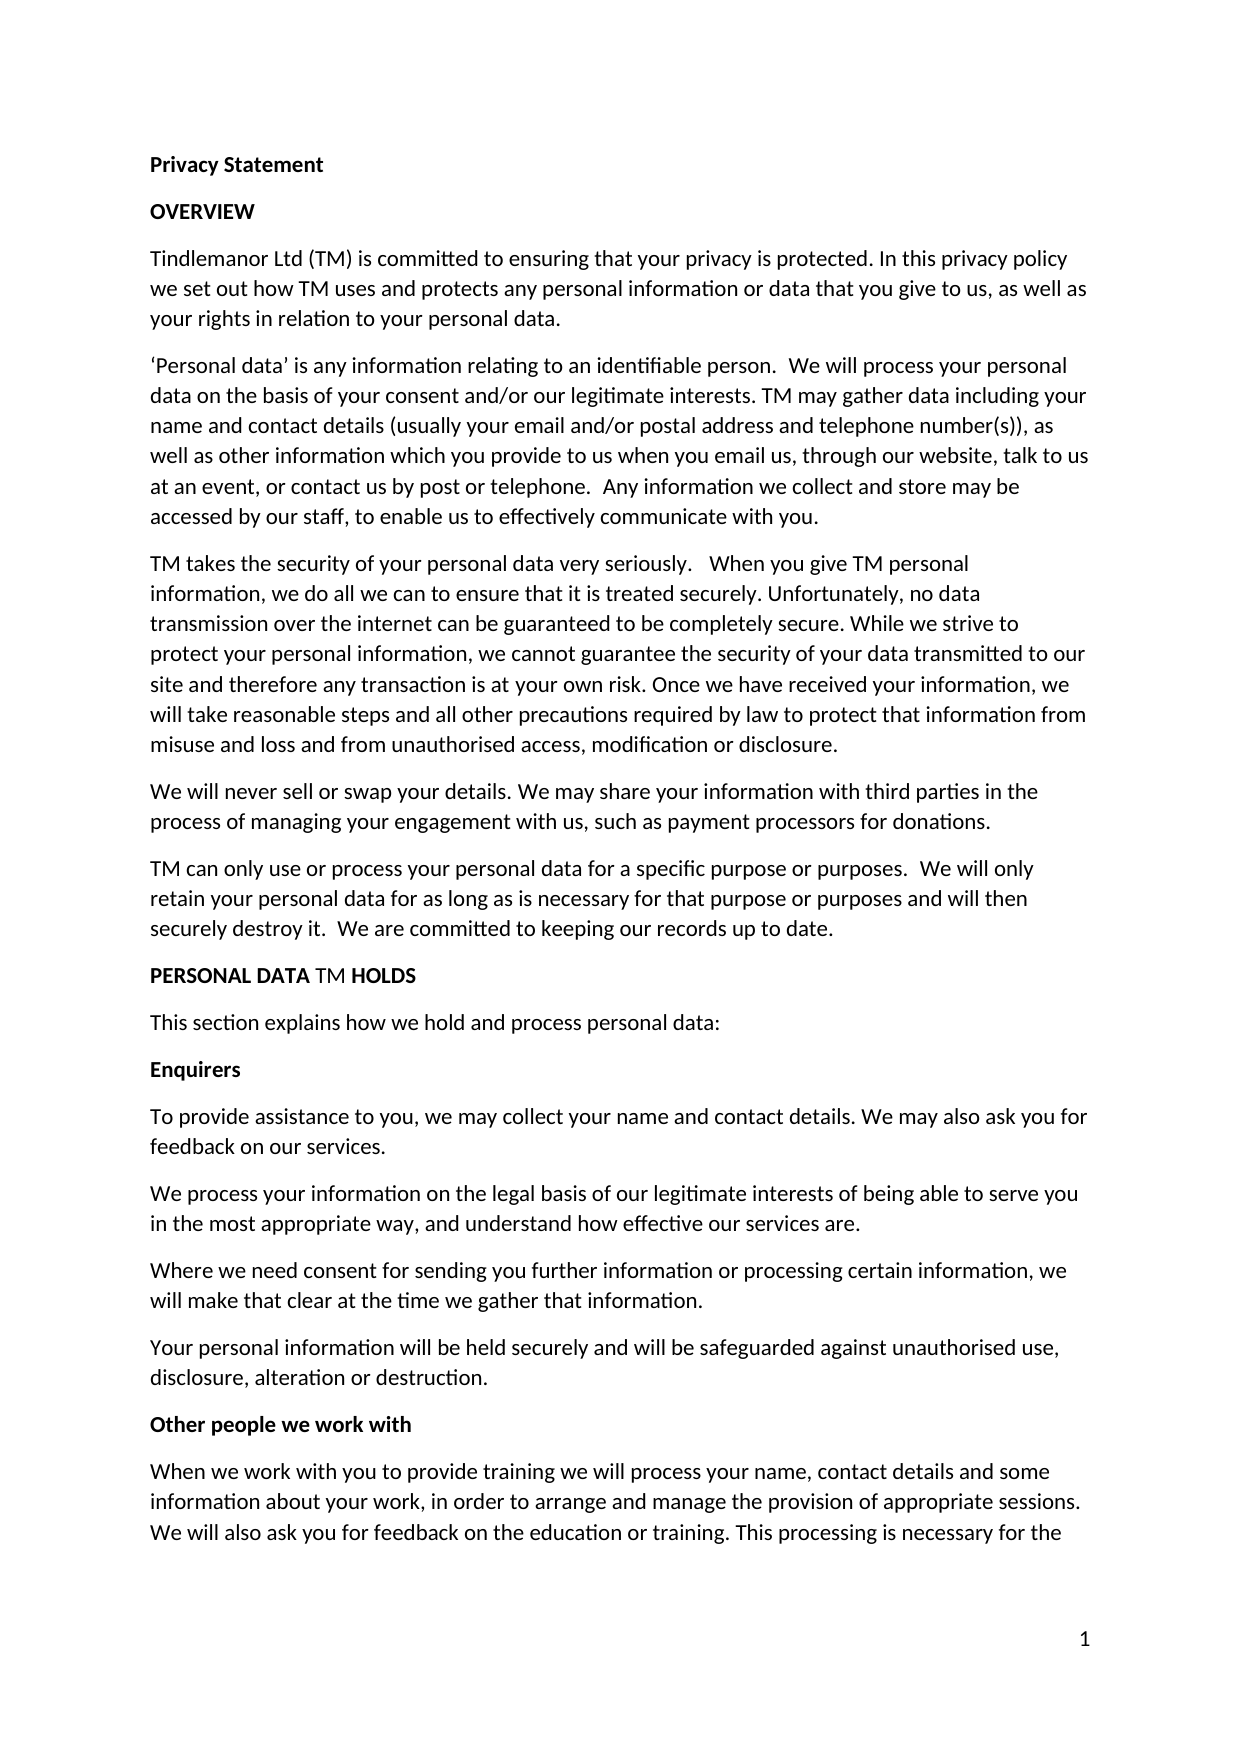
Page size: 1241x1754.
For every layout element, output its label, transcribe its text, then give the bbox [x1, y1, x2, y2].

text TM takes the security of your personal data very seriously. When you give TM personal information, we do all we can to ensure that it is treated securely. Unfortunately, no data transmission over the internet can be guaranteed to be completely secure. While we strive to protect your personal information, we cannot guarantee the security of your data transmitted to our site and therefore any transaction is at your own risk. Once we have received your information, we will take reasonable steps and all other precautions required by law to protect that information from misuse and loss and from unauthorised access, modification or disclosure. [150, 549, 1090, 758]
text This section explains how we hold and process personal data: [150, 1008, 1090, 1036]
text Privacy Statement [150, 150, 1090, 178]
text To provide assistance to you, we may collect your name and contact details. We may also ask you for feedback on our services. [150, 1102, 1090, 1160]
text Where we need consent for sending you further information or processing certain information, we will make that clear at the time we gather that information. [150, 1256, 1090, 1314]
text ‘Personal data’ is any information relating to an identifiable person. We will process your personal data on the basis of your consent and/or our legitimate interests. TM may gather data including your name and contact details (usually your email and/or postal address and telephone number(s)), as well as other information which you provide to us when you email us, through our website, talk to us at an event, or contact us by post or telephone. Any information we collect and store may be accessed by our staff, to enable us to effectively communicate with you. [150, 351, 1090, 530]
text Tindlemanor Ltd (TM) is committed to ensuring that your privacy is protected. In this privacy policy we set out how TM uses and protects any personal information or data that you give to us, as well as your rights in relation to your personal data. [150, 244, 1090, 332]
text We process your information on the legal basis of our legitimate interests of being able to serve you in the most appropriate way, and understand how effective our services are. [150, 1179, 1090, 1237]
text We will never sell or swap your details. We may share your information with third parties in the process of managing your engagement with us, such as payment processors for donations. [150, 777, 1090, 835]
text Enquirers [150, 1055, 1090, 1083]
text OVERVIEW [150, 197, 1090, 225]
text Other people we work with [150, 1410, 1090, 1438]
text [150, 1457, 1090, 1546]
text PERSONAL DATA TM HOLDS [150, 961, 1090, 989]
text TM can only use or process your personal data for a specific purpose or purposes. We will only retain your personal data for as long as is necessary for that purpose or purposes and will then securely destroy it. We are committed to keeping our records up to date. [150, 854, 1090, 943]
text Your personal information will be held securely and will be safeguarded against unauthorised use, disclosure, alteration or destruction. [150, 1333, 1090, 1392]
